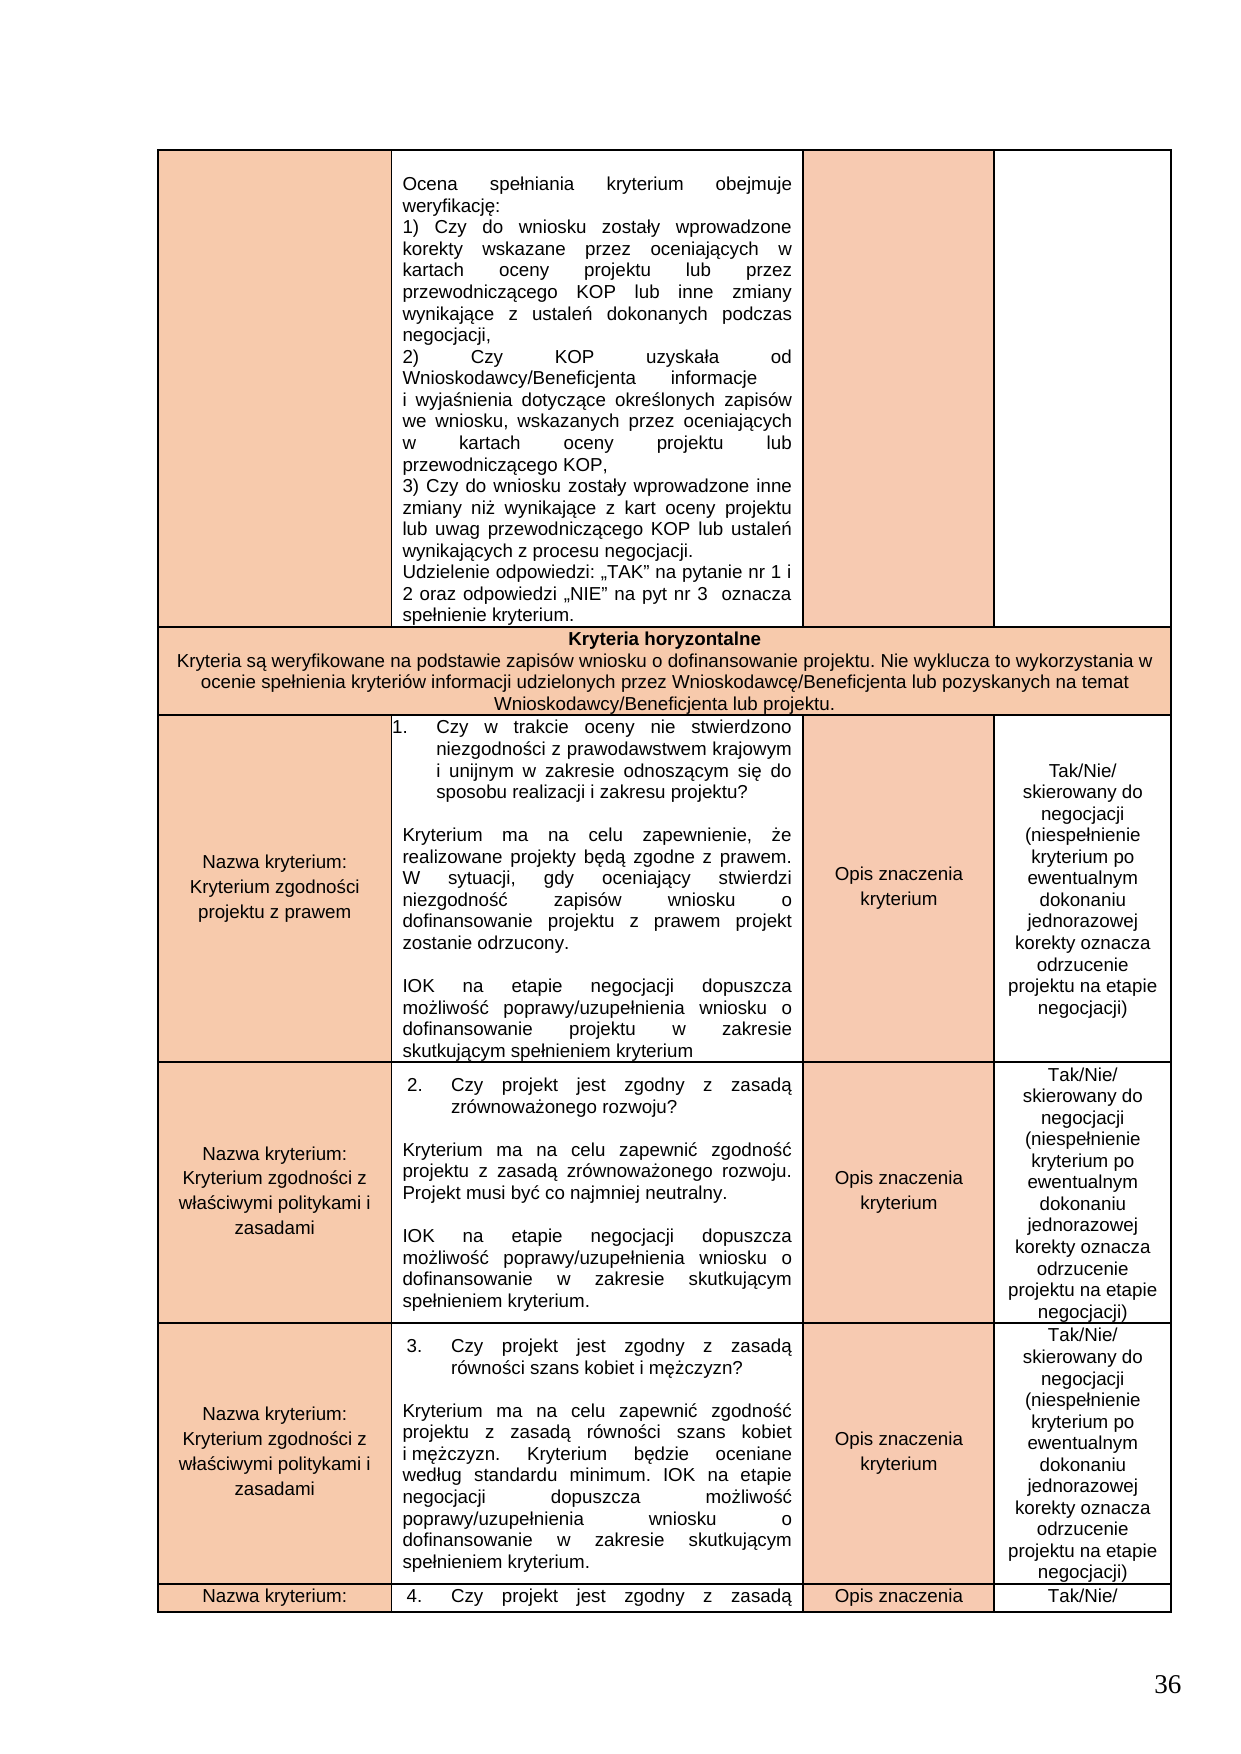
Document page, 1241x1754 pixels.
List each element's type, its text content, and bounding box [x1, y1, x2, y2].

table_cell Opis znaczenia kryterium [804, 1063, 993, 1322]
table_cell Opis znaczenia kryterium [804, 716, 993, 1061]
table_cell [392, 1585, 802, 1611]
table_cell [995, 151, 1170, 626]
table_cell Nazwa kryterium: Kryterium zgodności z właściwymi politykami i zasadami [159, 1324, 391, 1583]
table_cell Opis znaczenia kryterium [804, 1324, 993, 1583]
table_cell Czy w trakcie oceny nie stwierdzono niezgodności z prawodawstwem krajowym i unijnym w zakresie odnoszącym się do sposobu realizacji i zakresu projektu? Kryterium ma na celu zapewnienie, że realizowane projekty będą zgodne z prawem. W sytuacji, gdy oceniający stwierdzi niezgodność zapisów wniosku o dofinansowanie projektu z prawem projekt zostanie odrzucony. IOK na etapie negocjacji dopuszcza możliwość poprawy/uzupełnienia wniosku o dofinansowanie projektu w zakresie skutkującym spełnieniem kryterium [392, 716, 802, 1061]
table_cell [804, 151, 993, 626]
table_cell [159, 151, 391, 626]
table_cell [995, 1585, 1170, 1611]
table_cell Nazwa kryterium: Kryterium zgodności projektu z prawem [159, 716, 391, 1061]
table_cell Czy projekt jest zgodny z zasadą zrównoważonego rozwoju? Kryterium ma na celu zapewnić zgodność projektu z zasadą zrównoważonego rozwoju. Projekt musi być co najmniej neutralny. IOK na etapie negocjacji dopuszcza możliwość poprawy/uzupełnienia wniosku o dofinansowanie w zakresie skutkującym spełnieniem kryterium. [392, 1063, 802, 1322]
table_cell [159, 1585, 391, 1611]
table_cell Czy projekt jest zgodny z zasadą równości szans kobiet i mężczyzn? Kryterium ma na celu zapewnić zgodność projektu z zasadą równości szans kobiet i mężczyzn. Kryterium będzie oceniane według standardu minimum. IOK na etapie negocjacji dopuszcza możliwość poprawy/uzupełnienia wniosku o dofinansowanie w zakresie skutkującym spełnieniem kryterium. [392, 1324, 802, 1583]
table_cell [804, 1585, 993, 1611]
table_cell Kryteria horyzontalne Kryteria są weryfikowane na podstawie zapisów wniosku o dofinansowanie projektu. Nie wyklucza to wykorzystania w ocenie spełnienia kryteriów informacji udzielonych przez Wnioskodawcę/Beneficjenta lub pozyskanych na temat Wnioskodawcy/Beneficjenta lub projektu. [159, 628, 1170, 714]
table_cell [392, 151, 802, 626]
table_cell Nazwa kryterium: Kryterium zgodności z właściwymi politykami i zasadami [159, 1063, 391, 1322]
